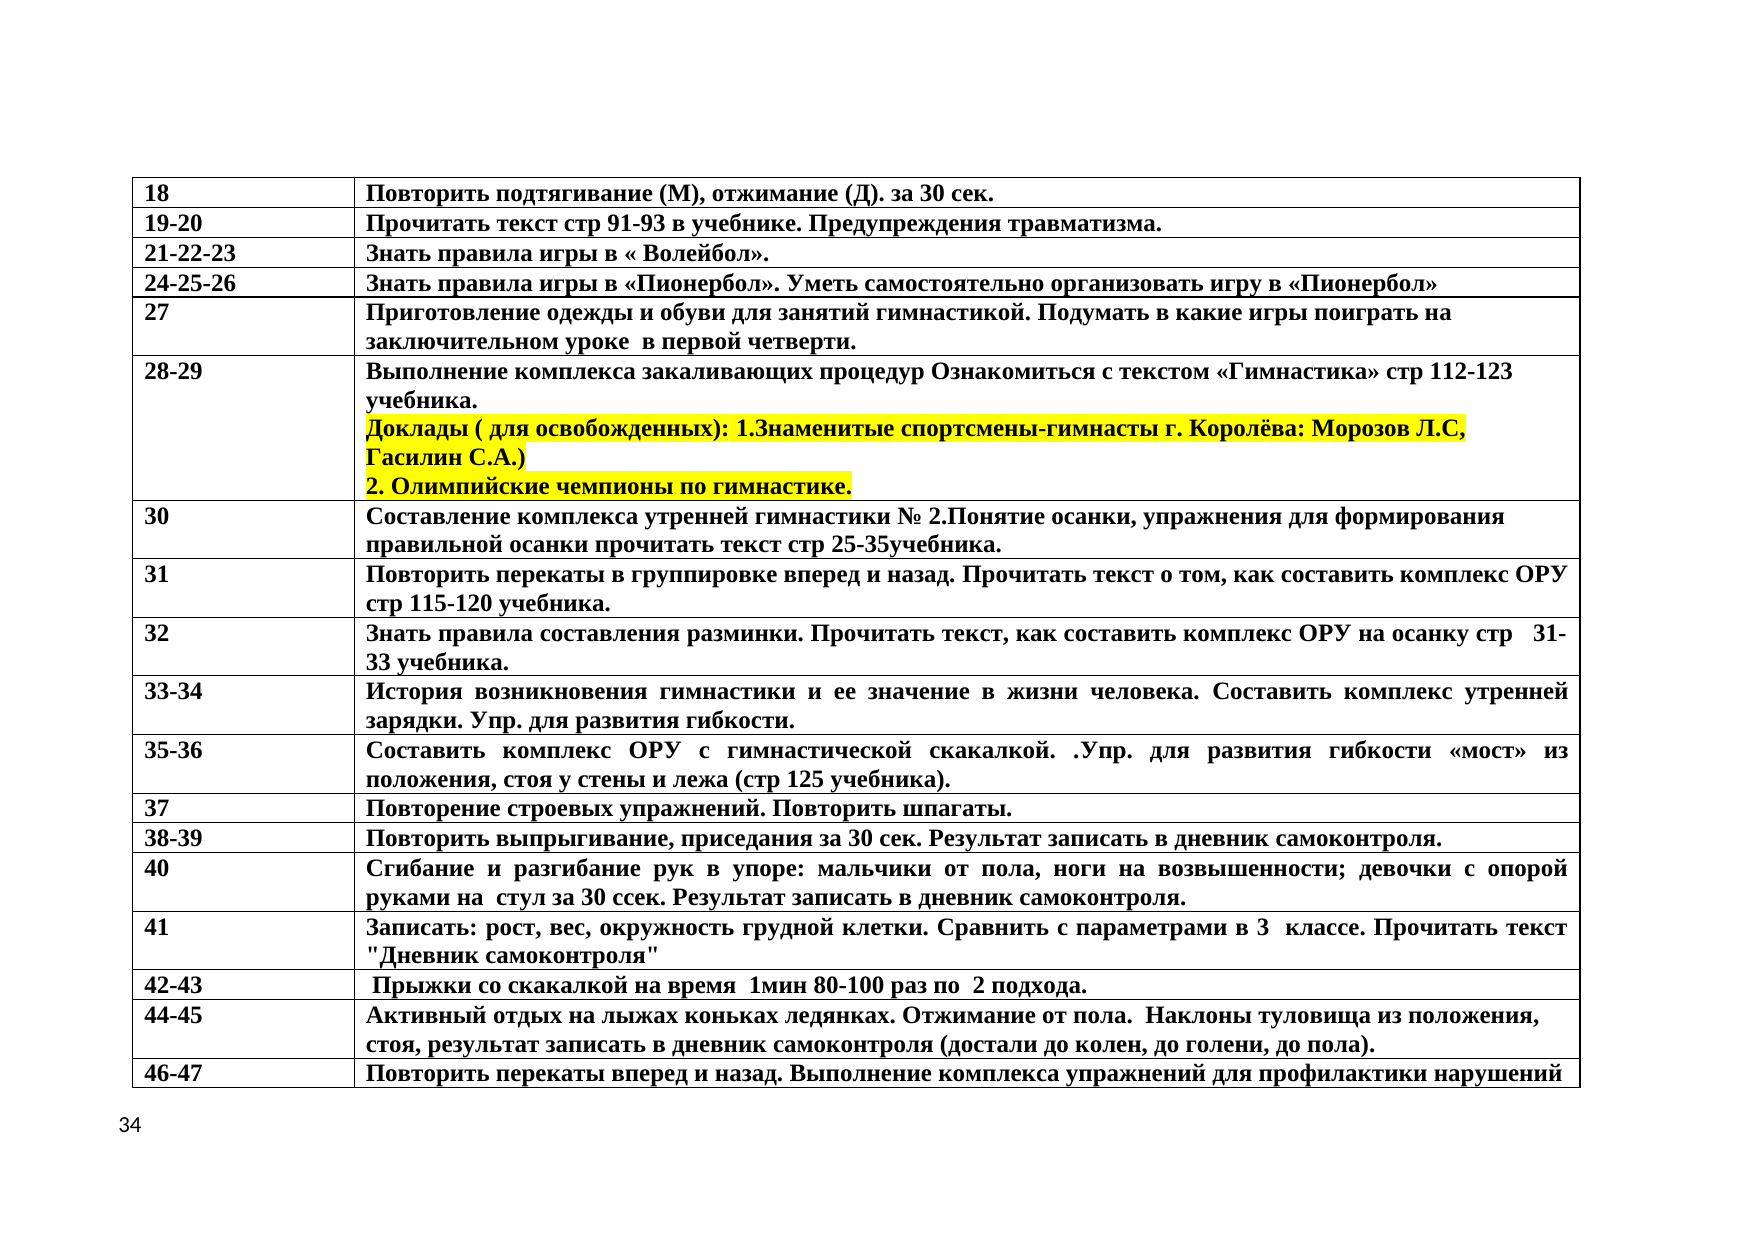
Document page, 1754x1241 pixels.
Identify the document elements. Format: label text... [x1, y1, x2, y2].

table_cell История возникновения гимнастики и ее значение в жизни человека. Составить комплекс утренней зарядки. Упр. для развития гибкости. [355, 676, 1579, 734]
table_cell 27 [133, 298, 354, 355]
table_cell 37 [133, 794, 354, 822]
table_cell 33-34 [133, 676, 354, 734]
table_cell 19-20 [133, 208, 354, 237]
table_cell Приготовление одежды и обуви для занятий гимнастикой. Подумать в какие игры поиграть на заключительном уроке в первой четверти. [355, 298, 1579, 355]
table_cell 18 [133, 178, 354, 207]
table_cell Знать правила игры в «Пионербол». Уметь самостоятельно организовать игру в «Пионербол» [355, 268, 1579, 296]
table_cell 38-39 [133, 823, 354, 852]
table_cell Составление комплекса утренней гимнастики № 2.Понятие осанки, упражнения для формирования правильной осанки прочитать текст стр 25-35учебника. [355, 501, 1579, 558]
table_cell 41 [133, 912, 354, 969]
table_cell 40 [133, 853, 354, 911]
table_cell Сгибание и разгибание рук в упоре: мальчики от пола, ноги на возвышенности; девочки с опорой руками на стул за 30 ссек. Результат записать в дневник самоконтроля. [355, 853, 1579, 911]
table_cell 35-36 [133, 735, 354, 792]
table_cell 32 [133, 618, 354, 675]
table_cell 24-25-26 [133, 268, 354, 296]
table_cell Знать правила игры в « Волейбол». [355, 238, 1579, 267]
table_cell 44-45 [133, 1000, 354, 1057]
table_cell Прочитать текст стр 91-93 в учебнике. Предупреждения травматизма. [355, 208, 1579, 237]
table_cell Выполнение комплекса закаливающих процедур Ознакомиться с текстом «Гимнастика» стр 112-123 учебника. Доклады ( для освобожденных): 1.Знаменитые спортсмены-гимнасты г. Королёва: Морозов Л.С, Гасилин С.А.) 2. Олимпийские чемпионы по гимнастике. [355, 356, 1579, 500]
table_cell 42-43 [133, 970, 354, 999]
table_cell 21-22-23 [133, 238, 354, 267]
table_cell Повторить подтягивание (М), отжимание (Д). за 30 сек. [355, 178, 1579, 207]
table_cell Записать: рост, вес, окружность грудной клетки. Сравнить с параметрами в 3 классе. Прочитать текст "Дневник самоконтроля" [355, 912, 1579, 969]
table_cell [355, 1059, 1579, 1087]
table_cell Знать правила составления разминки. Прочитать текст, как составить комплекс ОРУ на осанку стр 31-33 учебника. [355, 618, 1579, 675]
table_cell Активный отдых на лыжах коньках ледянках. Отжимание от пола. Наклоны туловища из положения, стоя, результат записать в дневник самоконтроля (достали до колен, до голени, до пола). [355, 1000, 1579, 1057]
table_cell Составить комплекс ОРУ с гимнастической скакалкой. .Упр. для развития гибкости «мост» из положения, стоя у стены и лежа (стр 125 учебника). [355, 735, 1579, 792]
table_cell Повторить перекаты в группировке вперед и назад. Прочитать текст о том, как составить комплекс ОРУ стр 115-120 учебника. [355, 559, 1579, 617]
table_cell 31 [133, 559, 354, 617]
table_cell 28-29 [133, 356, 354, 500]
table_cell Повторить выпрыгивание, приседания за 30 сек. Результат записать в дневник самоконтроля. [355, 823, 1579, 852]
table_cell 30 [133, 501, 354, 558]
table_cell Прыжки со скакалкой на время 1мин 80-100 раз по 2 подхода. [355, 970, 1579, 999]
table_cell 46-47 [133, 1059, 354, 1087]
table_cell Повторение строевых упражнений. Повторить шпагаты. [355, 794, 1579, 822]
